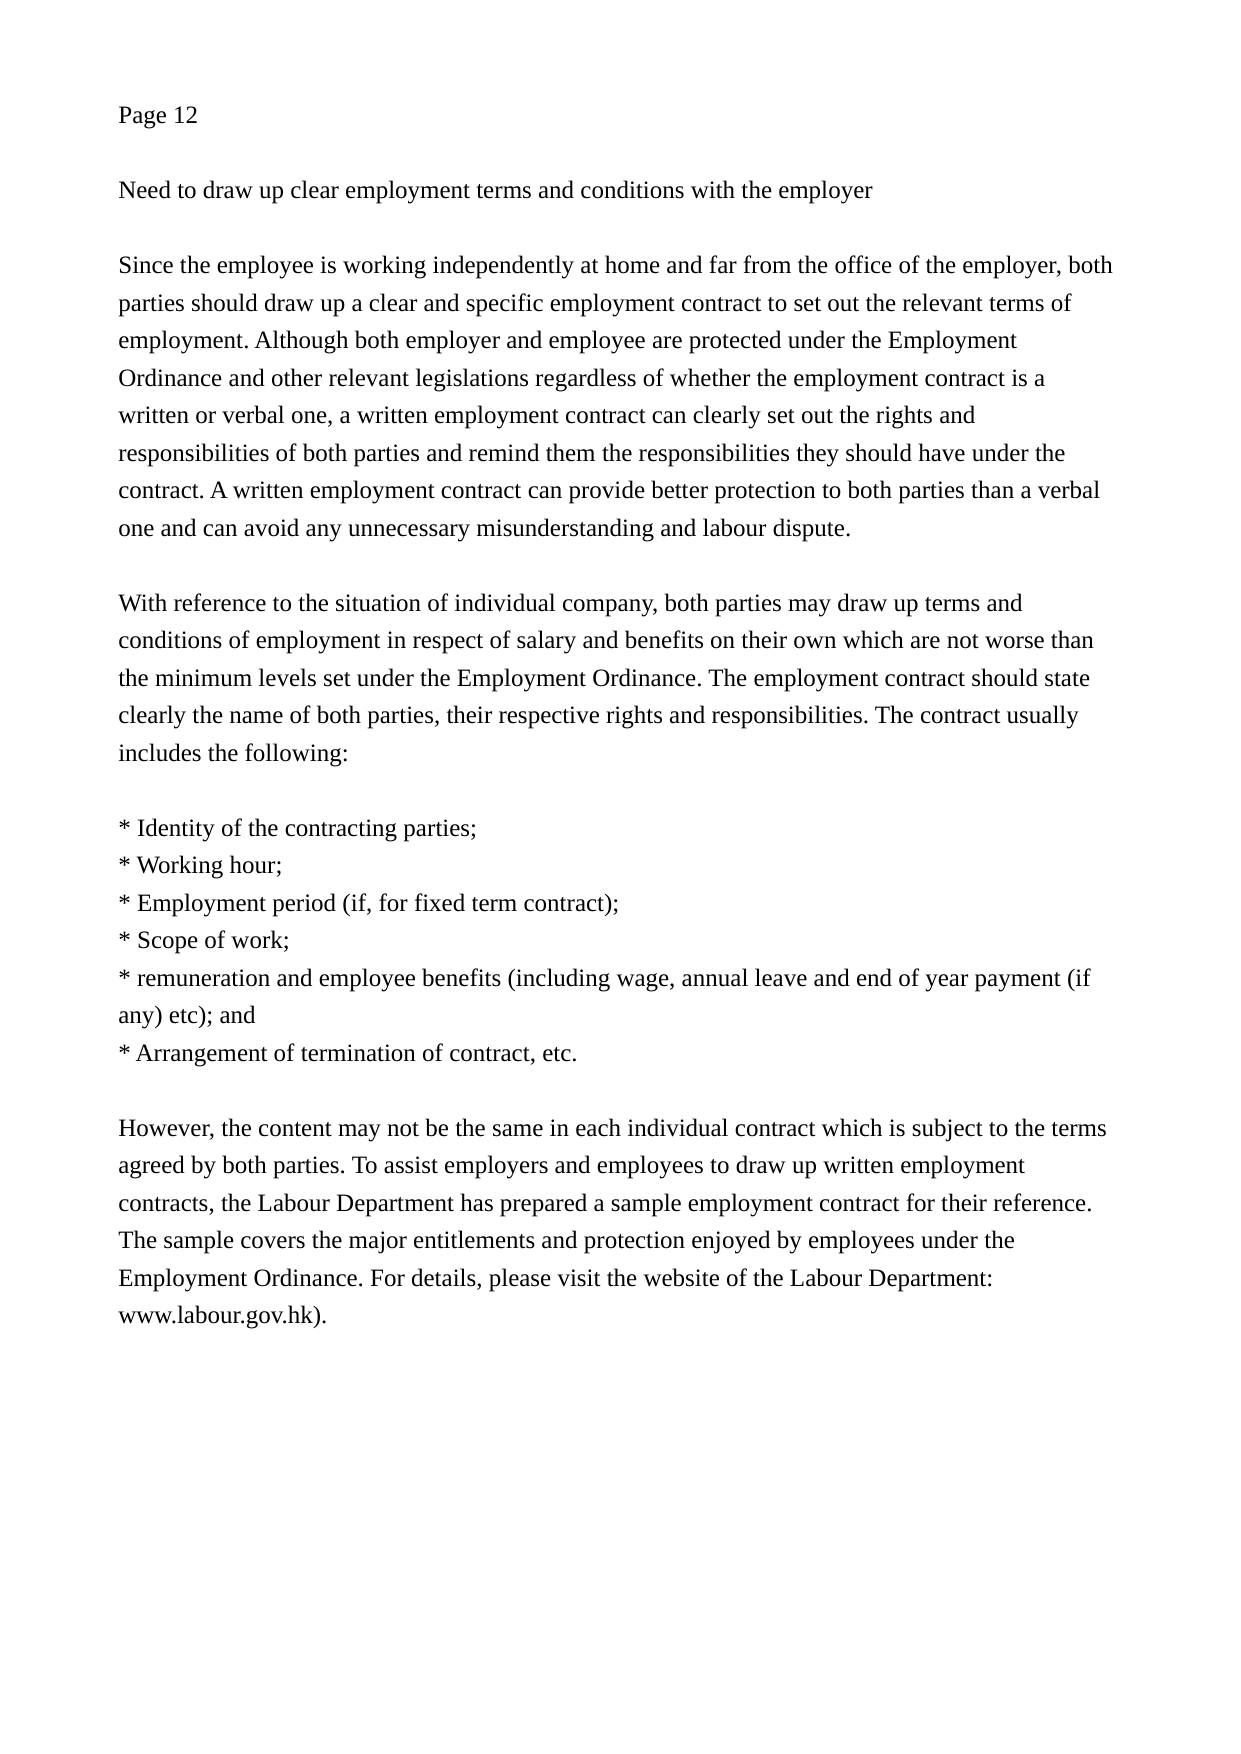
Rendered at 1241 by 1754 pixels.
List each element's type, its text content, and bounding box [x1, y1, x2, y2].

text Page 12 [118, 96, 1122, 134]
text * Working hour; [118, 846, 1122, 884]
text * Identity of the contracting parties; [118, 809, 1122, 846]
text With reference to the situation of individual company, both parties may draw up terms and conditions of employment in respect of salary and benefits on their own which are not worse than the minimum levels set under the Employment Ordinance. The employment contract should state clearly the name of both parties, their respective rights and responsibilities. The contract usually includes the following: [118, 584, 1122, 771]
text Need to draw up clear employment terms and conditions with the employer [118, 171, 1122, 209]
text * Employment period (if, for fixed term contract); [118, 884, 1122, 921]
text * Arrangement of termination of contract, etc. [118, 1034, 1122, 1071]
text However, the content may not be the same in each individual contract which is subject to the terms agreed by both parties. To assist employers and employees to draw up written employment contracts, the Labour Department has prepared a sample employment contract for their reference. The sample covers the major entitlements and protection enjoyed by employees under the Employment Ordinance. For details, please visit the website of the Labour Department: www.labour.gov.hk). [118, 1109, 1122, 1334]
text Since the employee is working independently at home and far from the office of the employer, both parties should draw up a clear and specific employment contract to set out the relevant terms of employment. Although both employer and employee are protected under the Employment Ordinance and other relevant legislations regardless of whether the employment contract is a written or verbal one, a written employment contract can clearly set out the rights and responsibilities of both parties and remind them the responsibilities they should have under the contract. A written employment contract can provide better protection to both parties than a verbal one and can avoid any unnecessary misunderstanding and labour dispute. [118, 246, 1122, 546]
text * Scope of work; [118, 921, 1122, 959]
text * remuneration and employee benefits (including wage, annual leave and end of year payment (if any) etc); and [118, 959, 1122, 1034]
